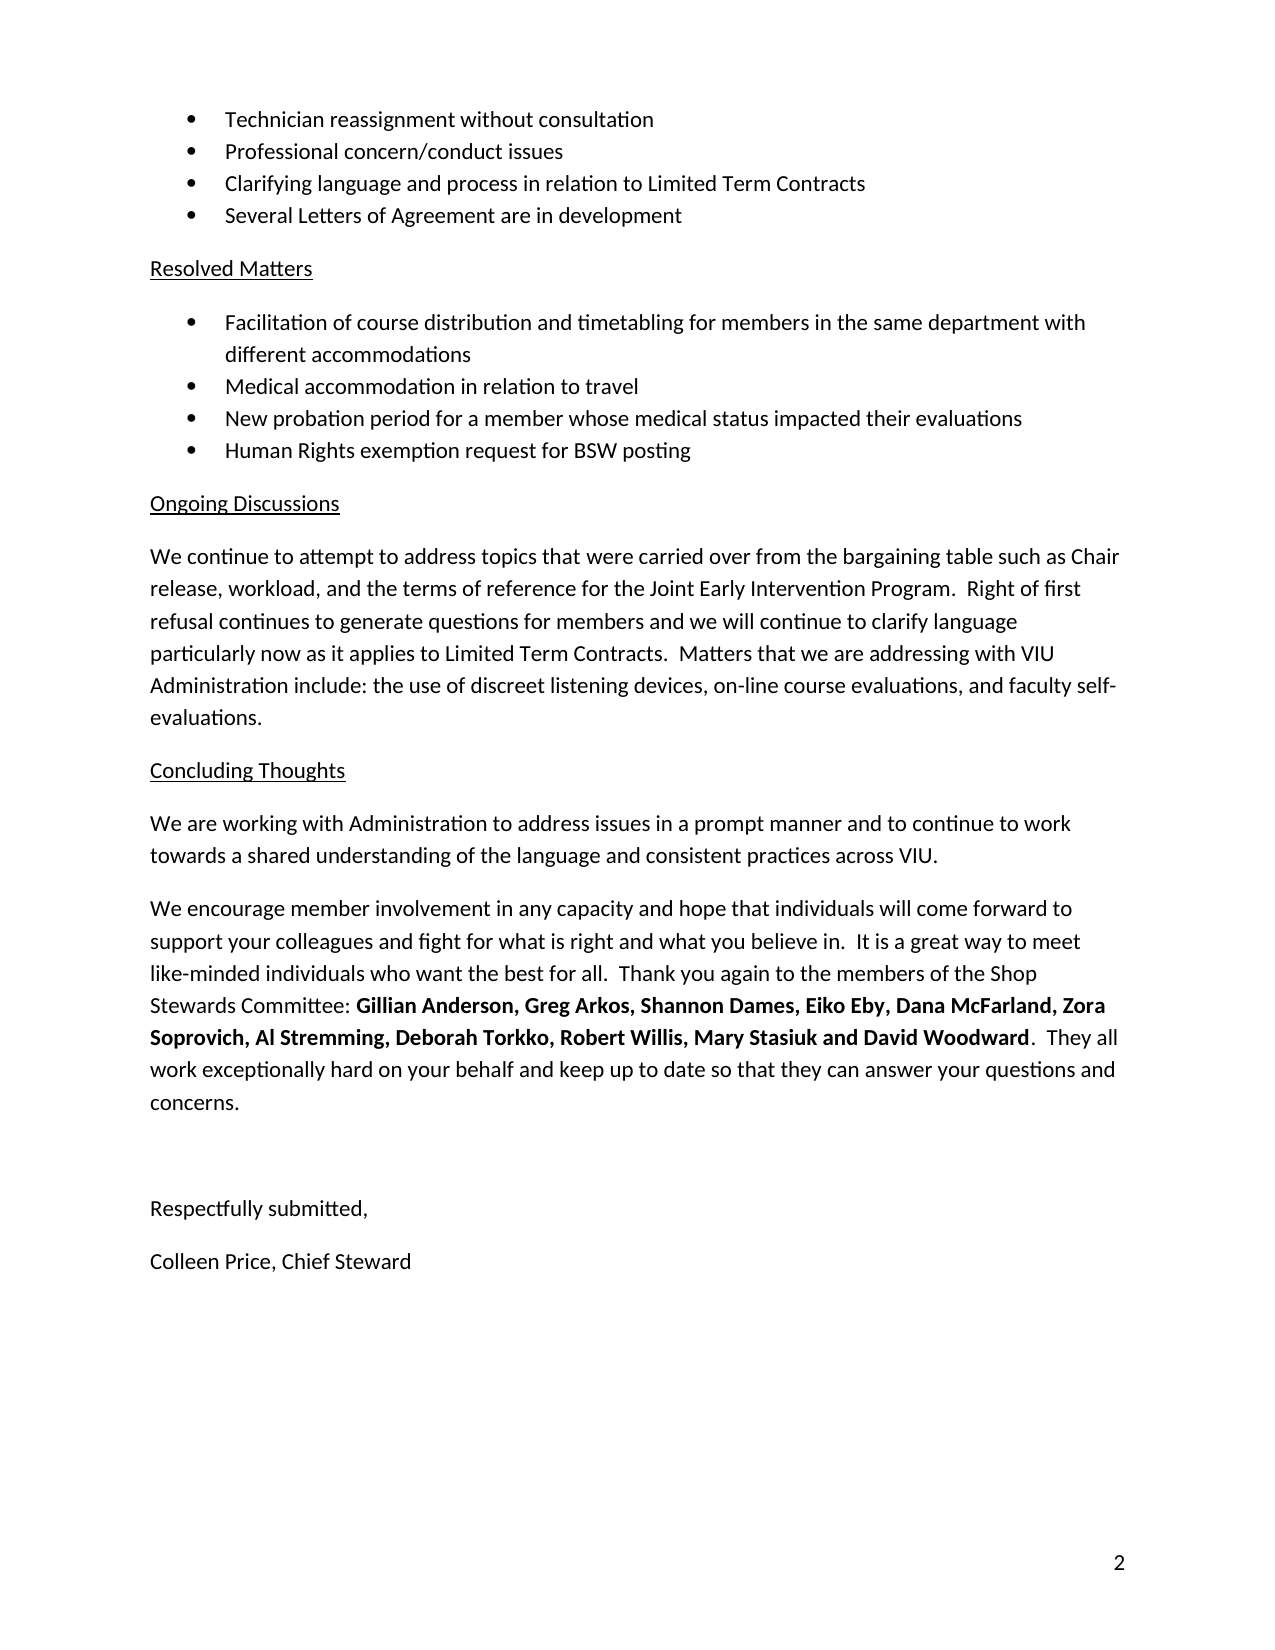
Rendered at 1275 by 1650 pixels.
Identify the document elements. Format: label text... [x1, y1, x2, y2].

text Concluding Thoughts [150, 756, 1125, 784]
list Professional concern/conduct issues [187, 137, 1125, 165]
list Human Rights exemption request for BSW posting [187, 436, 1125, 464]
list Medical accommodation in relation to travel [187, 372, 1125, 400]
list Technician reassignment without consultation [187, 105, 1125, 133]
text Ongoing Discussions [150, 489, 1125, 517]
text Colleen Price, Chief Steward [150, 1247, 1125, 1275]
list Facilitation of course distribution and timetabling for members in the same department with different accommodations [187, 308, 1125, 368]
text Resolved Matters [150, 254, 1125, 283]
list Several Letters of Agreement are in development [187, 202, 1125, 229]
text Respectfully submitted, [150, 1194, 1125, 1222]
text We are working with Administration to address issues in a prompt manner and to continue to work towards a shared understanding of the language and consistent practices across VIU. [150, 809, 1125, 869]
text We continue to attempt to address topics that were carried over from the bargaining table such as Chair release, workload, and the terms of reference for the Joint Early Intervention Program. Right of first refusal continues to generate questions for members and we will continue to clarify language particularly now as it applies to Limited Term Contracts. Matters that we are addressing with VIU Administration include: the use of discreet listening devices, on-line course evaluations, and faculty self-evaluations. [150, 542, 1125, 731]
text We encourage member involvement in any capacity and hope that individuals will come forward to support your colleagues and fight for what is right and what you believe in. It is a great way to meet like-minded individuals who want the best for all. Thank you again to the members of the Shop Stewards Committee: Gillian Anderson, Greg Arkos, Shannon Dames, Eiko Eby, Dana McFarland, Zora Soprovich, Al Stremming, Deborah Torkko, Robert Willis, Mary Stasiuk and David Woodward. They all work exceptionally hard on your behalf and keep up to date so that they can answer your questions and concerns. [150, 894, 1125, 1116]
list Clarifying language and process in relation to Limited Term Contracts [187, 169, 1125, 197]
list New probation period for a member whose medical status impacted their evaluations [187, 404, 1125, 432]
